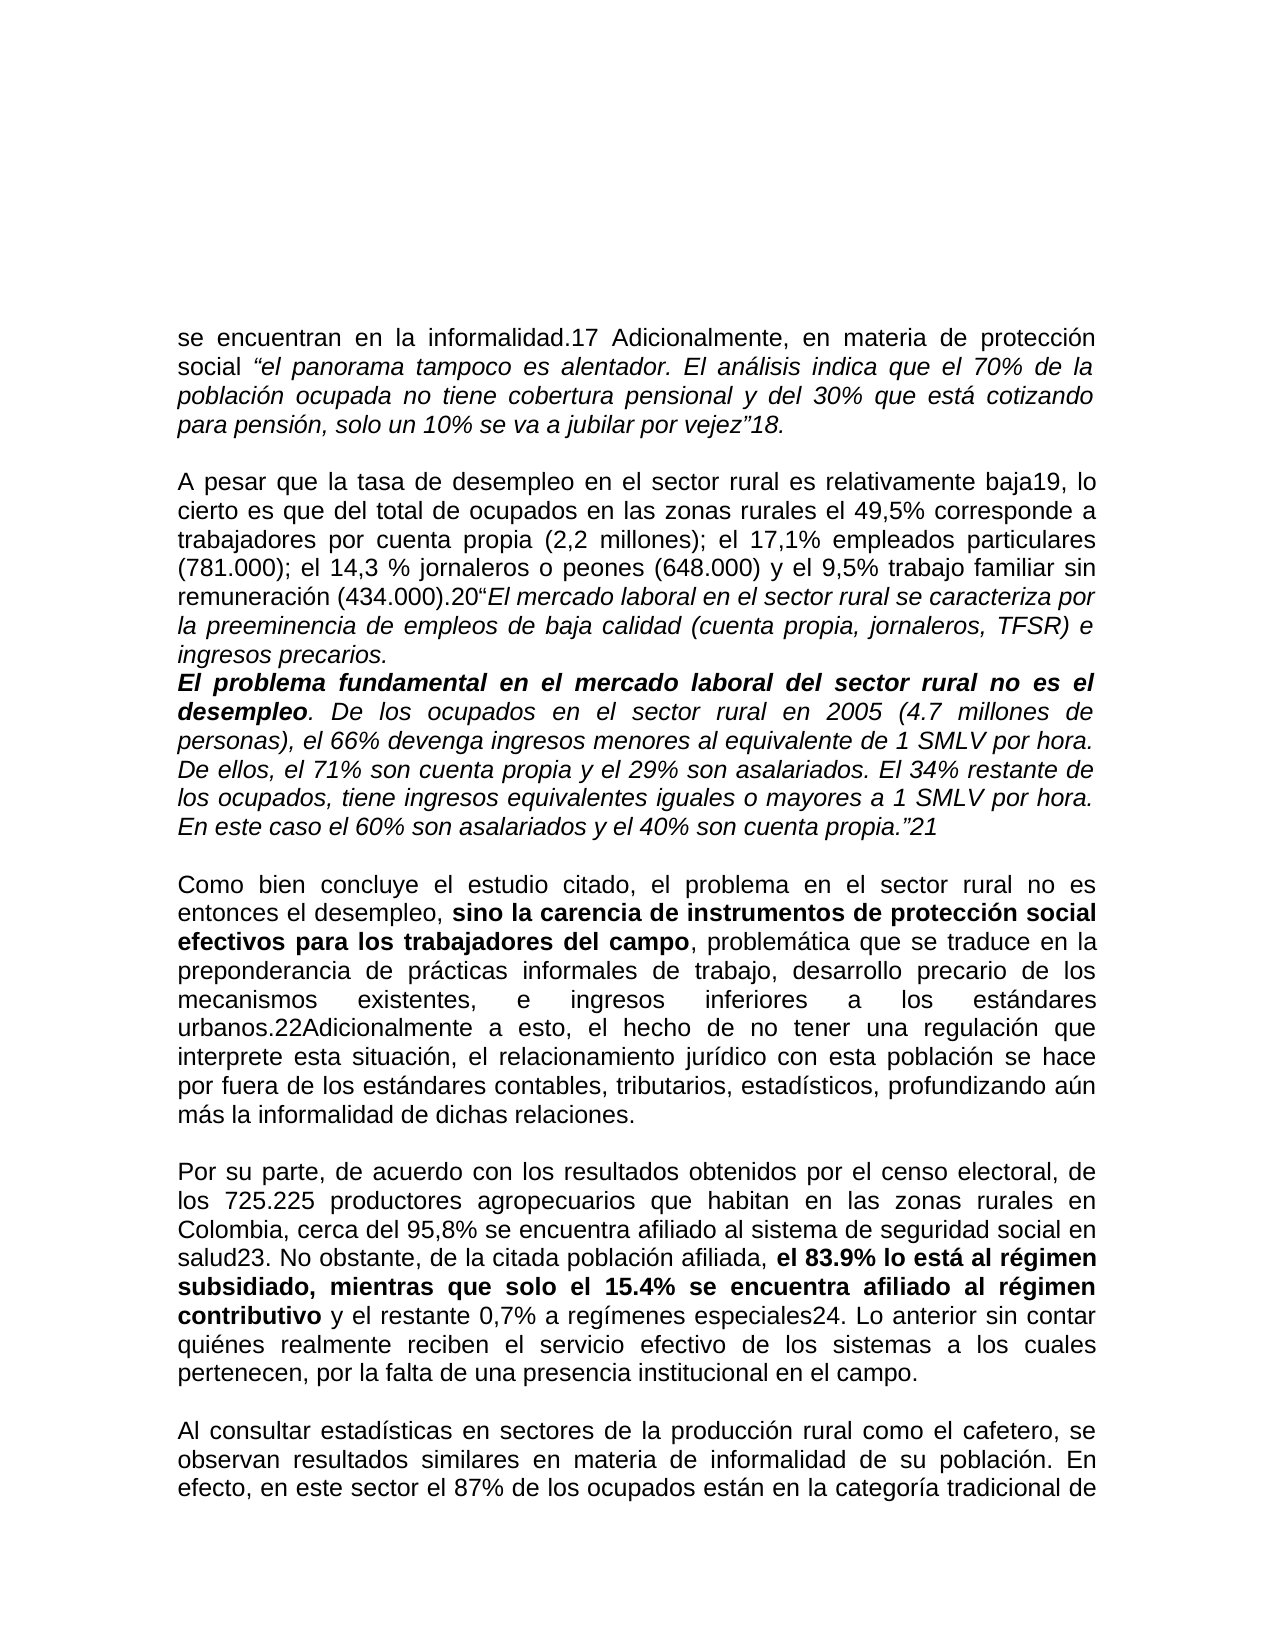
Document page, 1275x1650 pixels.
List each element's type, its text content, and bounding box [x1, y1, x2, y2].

text Como bien concluye el estudio citado, el problema en el sector rural no es entonces el desempleo, sino la carencia de instrumentos de protección social efectivos para los trabajadores del campo, problemática que se traduce en la preponderancia de prácticas informales de trabajo, desarrollo precario de los mecanismos existentes, e ingresos inferiores a los estándares urbanos.22Adicionalmente a esto, el hecho de no tener una regulación que interprete esta situación, el relacionamiento jurídico con esta población se hace por fuera de los estándares contables, tributarios, estadísticos, profundizando aún más la informalidad de dichas relaciones. [177, 869, 1098, 1128]
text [177, 323, 1098, 438]
text Por su parte, de acuerdo con los resultados obtenidos por el censo electoral, de los 725.225 productores agropecuarios que habitan en las zonas rurales en Colombia, cerca del 95,8% se encuentra afiliado al sistema de seguridad social en salud23. No obstante, de la citada población afiliada, el 83.9% lo está al régimen subsidiado, mientras que solo el 15.4% se encuentra afiliado al régimen contributivo y el restante 0,7% a regímenes especiales24. Lo anterior sin contar quiénes realmente reciben el servicio efectivo de los sistemas a los cuales pertenecen, por la falta de una presencia institucional en el campo. [177, 1157, 1098, 1387]
text El problema fundamental en el mercado laboral del sector rural no es el desempleo. De los ocupados en el sector rural en 2005 (4.7 millones de personas), el 66% devenga ingresos menores al equivalente de 1 SMLV por hora. De ellos, el 71% son cuenta propia y el 29% son asalariados. El 34% restante de los ocupados, tiene ingresos equivalentes iguales o mayores a 1 SMLV por hora. En este caso el 60% son asalariados y el 40% son cuenta propia.”21 [177, 668, 1098, 841]
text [177, 1416, 1098, 1502]
text A pesar que la tasa de desempleo en el sector rural es relativamente baja19, lo cierto es que del total de ocupados en las zonas rurales el 49,5% corresponde a trabajadores por cuenta propia (2,2 millones); el 17,1% empleados particulares (781.000); el 14,3 % jornaleros o peones (648.000) y el 9,5% trabajo familiar sin remuneración (434.000).20“El mercado laboral en el sector rural se caracteriza por la preeminencia de empleos de baja calidad (cuenta propia, jornaleros, TFSR) e ingresos precarios. [177, 467, 1098, 668]
